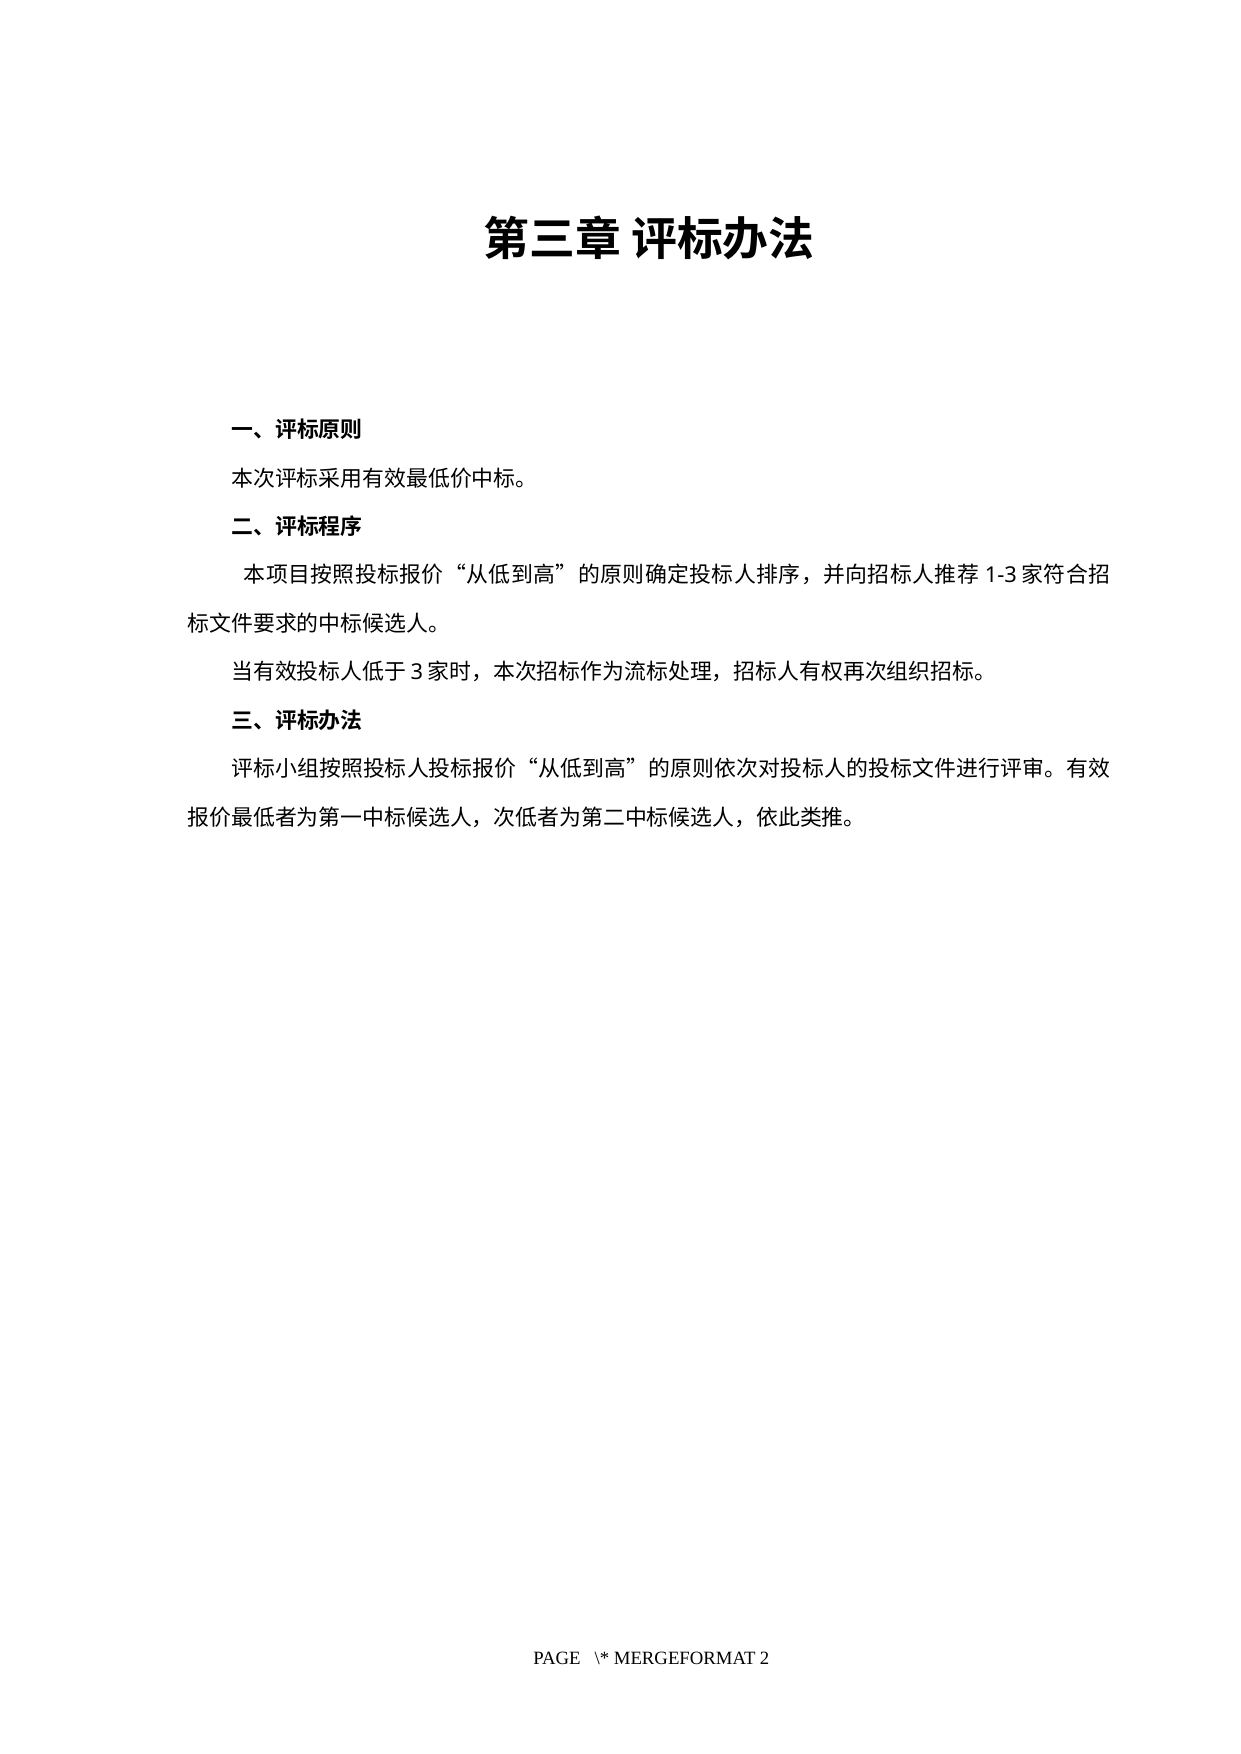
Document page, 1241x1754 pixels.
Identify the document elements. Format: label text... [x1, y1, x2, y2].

text 本次评标采用有效最低价中标。 [187, 460, 1110, 493]
subtitle 第三章 评标办法 [187, 187, 1110, 284]
text 一、评标原则 [187, 412, 1110, 444]
text 本项目按照投标报价“从低到高”的原则确定投标人排序，并向招标人推荐1-3家符合招标文件要求的中标候选人。 [187, 557, 1110, 638]
text 评标小组按照投标人投标报价“从低到高”的原则依次对投标人的投标文件进行评审。有效报价最低者为第一中标候选人，次低者为第二中标候选人，依此类推。 [187, 751, 1110, 832]
text 三、评标办法 [187, 702, 1110, 735]
text 当有效投标人低于3家时，本次招标作为流标处理，招标人有权再次组织招标。 [187, 654, 1110, 686]
text 二、评标程序 [187, 508, 1110, 541]
